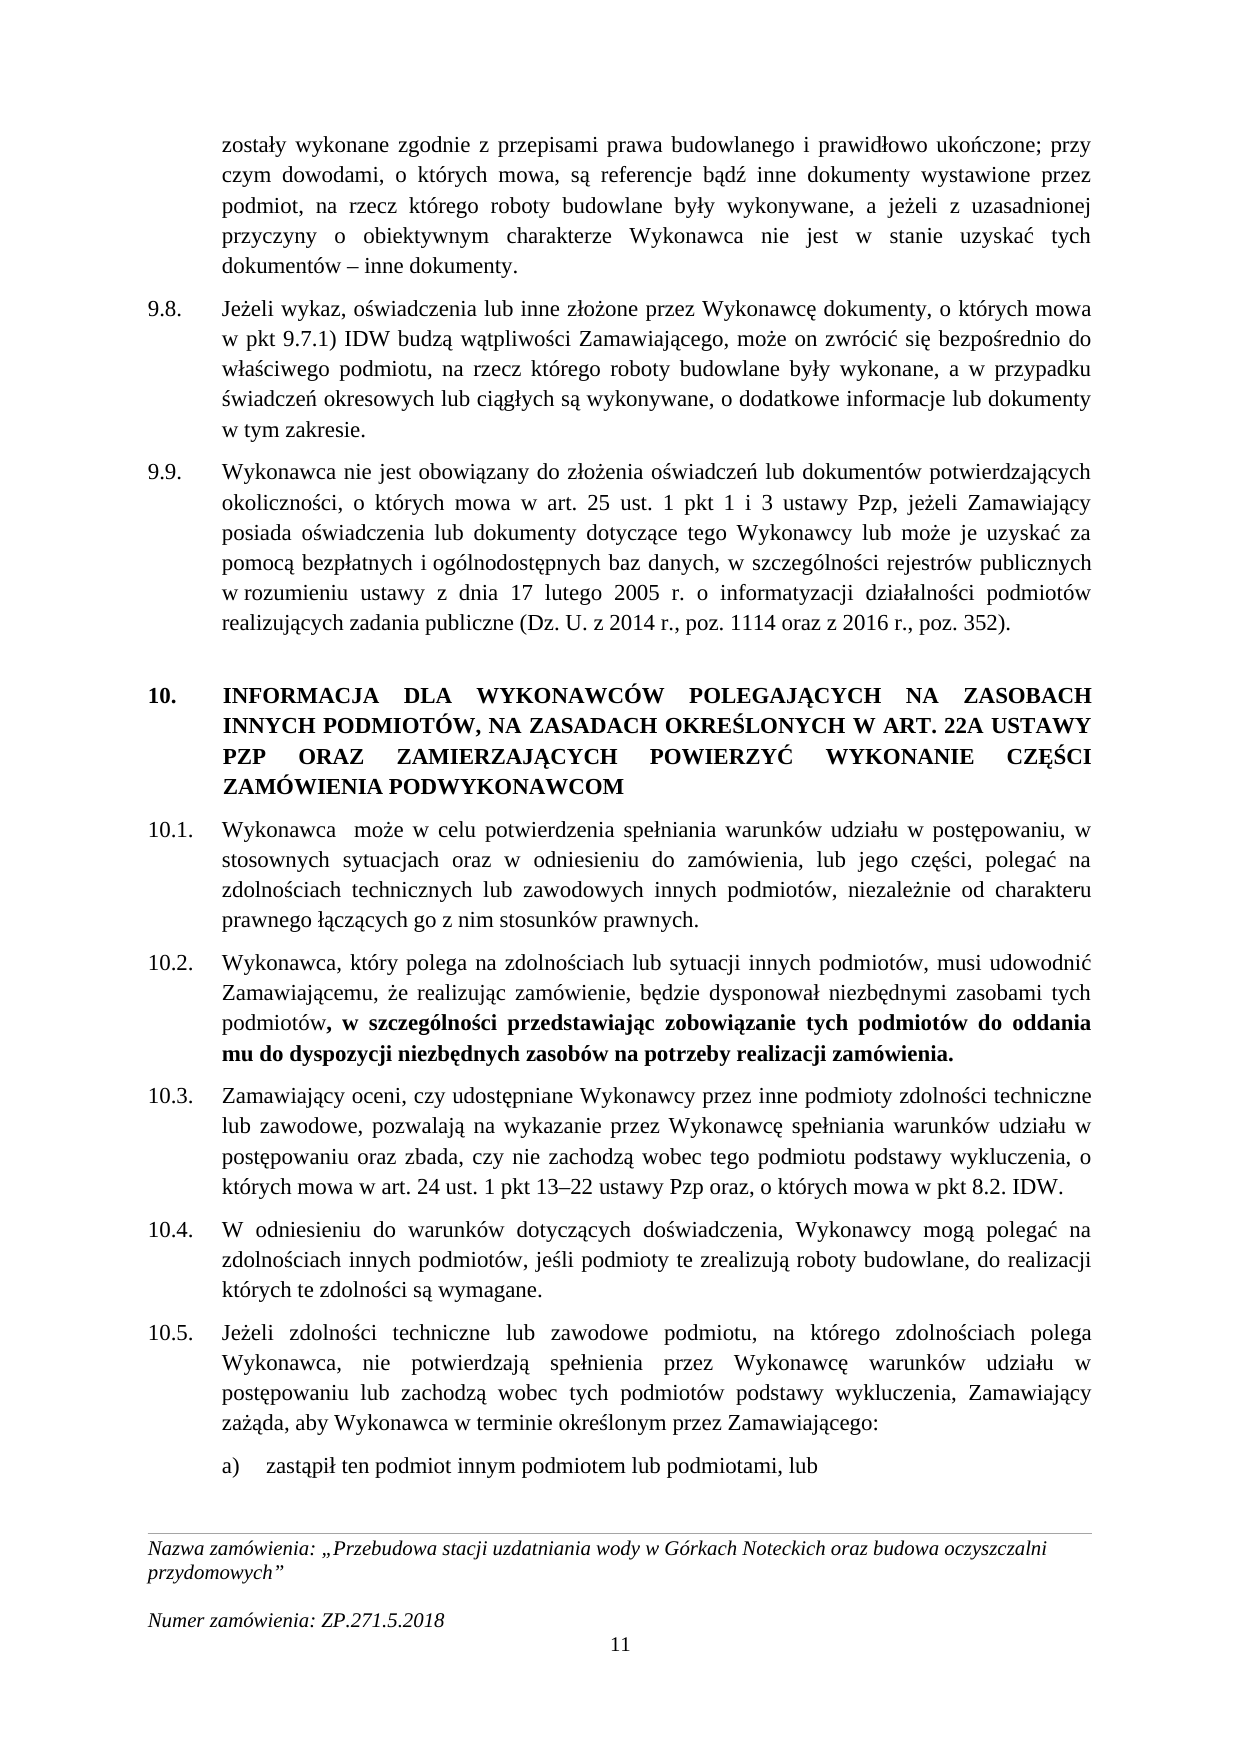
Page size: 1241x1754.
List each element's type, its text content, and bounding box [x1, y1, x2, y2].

text 10.3. Zamawiający oceni, czy udostępniane Wykonawcy przez inne podmioty zdolności techniczne lub zawodowe, pozwalają na wykazanie przez Wykonawcę spełniania warunków udziału w postępowaniu oraz zbada, czy nie zachodzą wobec tego podmiotu podstawy wykluczenia, o których mowa w art. 24 ust. 1 pkt 13–22 ustawy Pzp oraz, o których mowa w pkt 8.2. IDW. [148, 1082, 1092, 1199]
text 10.4. W odniesieniu do warunków dotyczących doświadczenia, Wykonawcy mogą polegać na zdolnościach innych podmiotów, jeśli podmioty te zrealizują roboty budowlane, do realizacji których te zdolności są wymagane. [148, 1216, 1092, 1302]
text 10. INFORMACJA DLA WYKONAWCÓW POLEGAJĄCYCH NA ZASOBACH INNYCH PODMIOTÓW, NA ZASADACH OKREŚLONYCH W ART. 22A USTAWY PZP ORAZ ZAMIERZAJĄCYCH POWIERZYĆ WYKONANIE CZĘŚCI ZAMÓWIENIA PODWYKONAWCOM [148, 682, 1092, 799]
text 10.1. Wykonawca może w celu potwierdzenia spełniania warunków udziału w postępowaniu, w stosownych sytuacjach oraz w odniesieniu do zamówienia, lub jego części, polegać na zdolnościach technicznych lub zawodowych innych podmiotów, niezależnie od charakteru prawnego łączących go z nim stosunków prawnych. [148, 816, 1092, 933]
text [221, 131, 1092, 278]
text a) zastąpił ten podmiot innym podmiotem lub podmiotami, lub [222, 1452, 1092, 1478]
text 9.8. Jeżeli wykaz, oświadczenia lub inne złożone przez Wykonawcę dokumenty, o których mowa w pkt 9.7.1) IDW budzą wątpliwości Zamawiającego, może on zwrócić się bezpośrednio do właściwego podmiotu, na rzecz którego roboty budowlane były wykonane, a w przypadku świadczeń okresowych lub ciągłych są wykonywane, o dodatkowe informacje lub dokumenty w tym zakresie. [148, 295, 1092, 442]
text 10.2. Wykonawca, który polega na zdolnościach lub sytuacji innych podmiotów, musi udowodnić Zamawiającemu, że realizując zamówienie, będzie dysponował niezbędnymi zasobami tych podmiotów, w szczególności przedstawiając zobowiązanie tych podmiotów do oddania mu do dyspozycji niezbędnych zasobów na potrzeby realizacji zamówienia. [148, 949, 1092, 1066]
text 10.5. Jeżeli zdolności techniczne lub zawodowe podmiotu, na którego zdolnościach polega Wykonawca, nie potwierdzają spełnienia przez Wykonawcę warunków udziału w postępowaniu lub zachodzą wobec tych podmiotów podstawy wykluczenia, Zamawiający zażąda, aby Wykonawca w terminie określonym przez Zamawiającego: [148, 1319, 1092, 1436]
text 9.9. Wykonawca nie jest obowiązany do złożenia oświadczeń lub dokumentów potwierdzających okoliczności, o których mowa w art. 25 ust. 1 pkt 1 i 3 ustawy Pzp, jeżeli Zamawiający posiada oświadczenia lub dokumenty dotyczące tego Wykonawcy lub może je uzyskać za pomocą bezpłatnych i ogólnodostępnych baz danych, w szczególności rejestrów publicznych w rozumieniu ustawy z dnia 17 lutego 2005 r. o informatyzacji działalności podmiotów realizujących zadania publiczne (Dz. U. z 2014 r., poz. 1114 oraz z 2016 r., poz. 352). [148, 458, 1092, 636]
